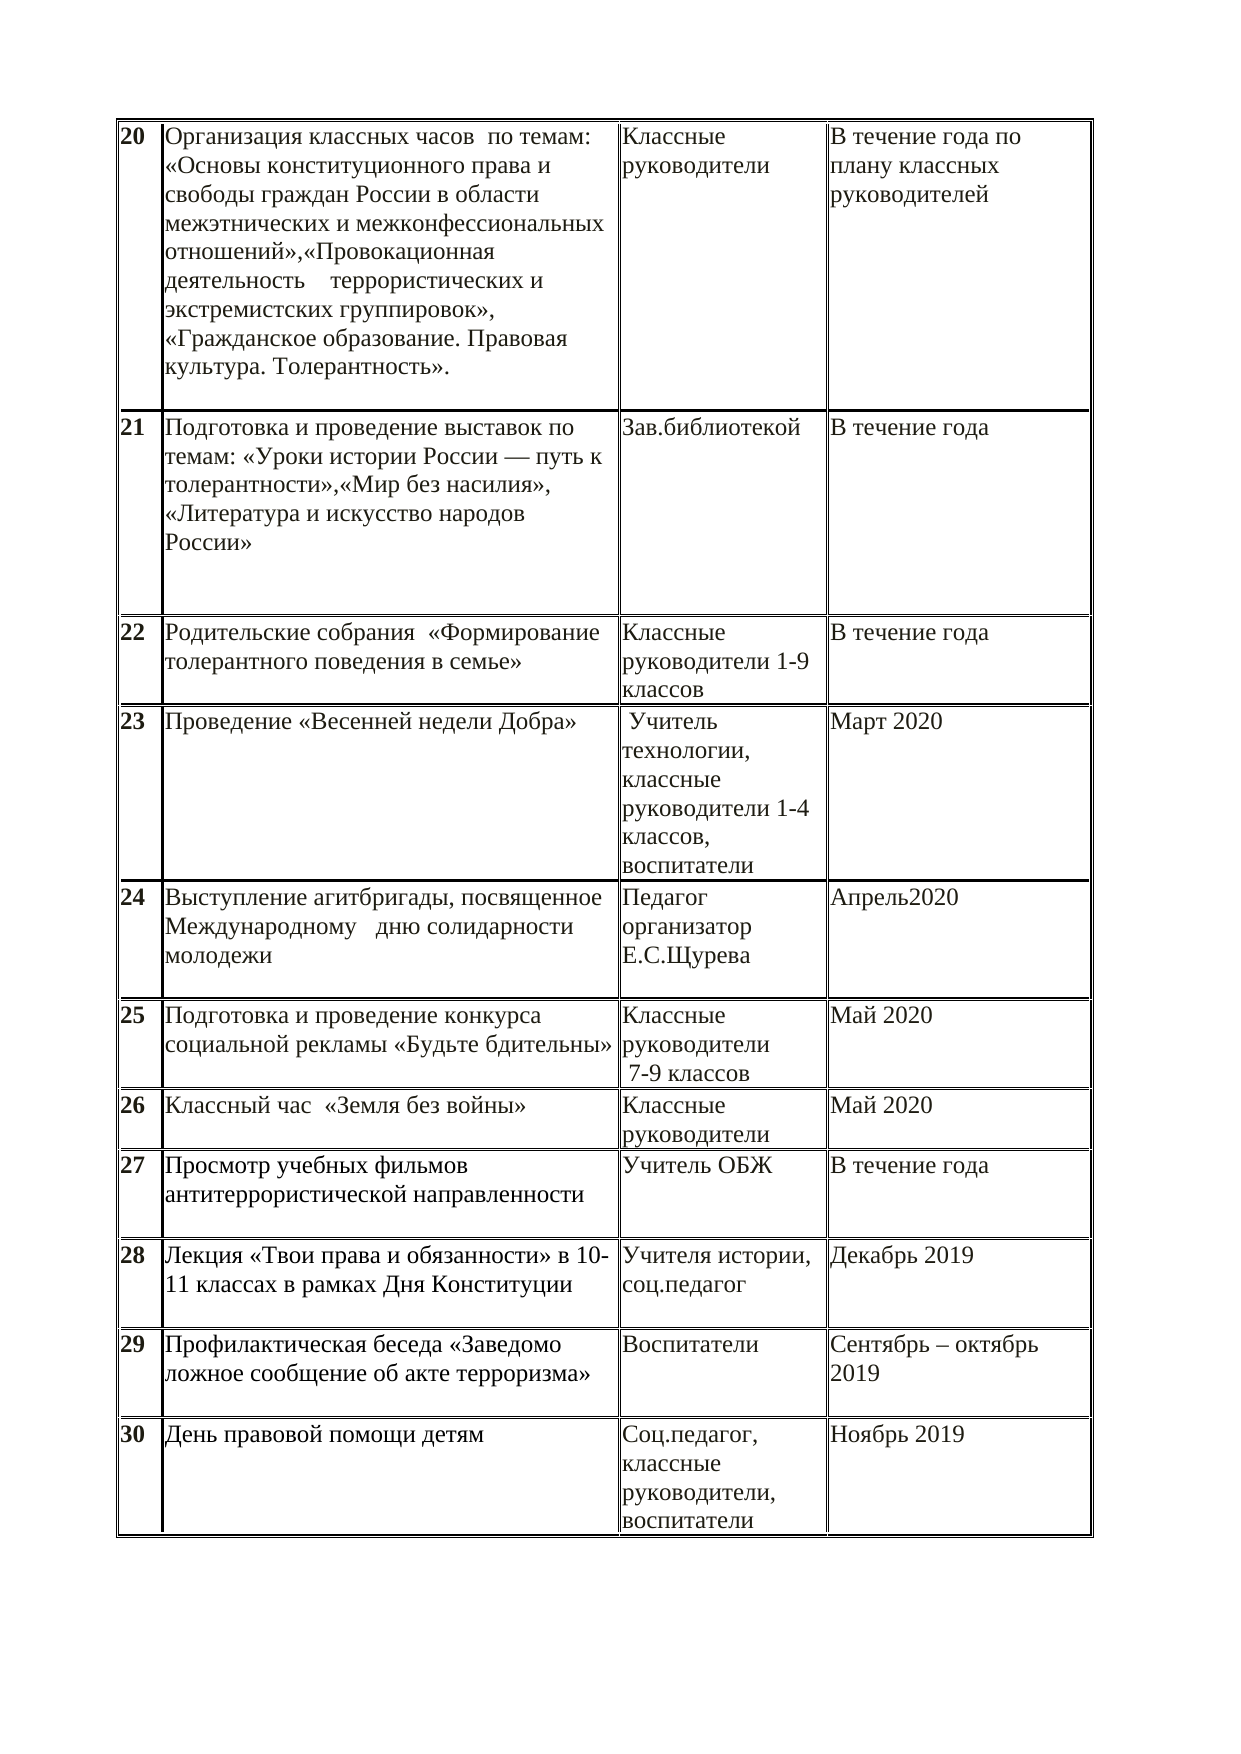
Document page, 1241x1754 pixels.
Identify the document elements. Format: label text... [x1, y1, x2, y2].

table_cell 21 [119, 409, 161, 614]
table_cell Классные руководители [621, 1090, 826, 1147]
table_cell 25 [119, 997, 161, 1087]
table_cell Учитель ОБЖ [621, 1151, 826, 1237]
table_cell Декабрь 2019 [828, 1237, 1092, 1326]
table_cell Просмотр учебных фильмов антитеррористической направленности [164, 1151, 618, 1237]
table_cell 28 [118, 1237, 162, 1326]
table_cell В течение года [828, 614, 1092, 703]
table_cell Подготовка и проведение конкурса социальной рекламы «Будьте бдительны» [164, 1001, 618, 1087]
table_cell Организация классных часов по темам: «Основы конституционного права и свободы граждан России в области межэтнических и межконфессиональных отношений»,«Провокационная деятельность террористических и экстремистских группировок», «Гражданское образование. Правовая культура. Толерантность». [162, 122, 619, 409]
table_cell День правовой помощи детям [162, 1419, 619, 1534]
table_cell 27 [119, 1148, 161, 1237]
table_cell 22 [118, 614, 162, 703]
table_cell Выступление агитбригады, посвященное Международному дню солидарности молодежи [164, 882, 618, 997]
table_cell 30 [118, 1416, 162, 1534]
table_cell Май 2020 [828, 1087, 1092, 1147]
table_cell Воспитатели [621, 1330, 826, 1416]
table_cell Ноябрь 2019 [828, 1416, 1092, 1534]
table_cell Проведение «Весенней недели Добра» [164, 707, 618, 879]
table_cell Классные руководители 7-9 классов [621, 1001, 826, 1087]
table_cell 20 [119, 122, 162, 409]
table_cell В течение года [829, 409, 1090, 614]
table_cell Учитель технологии, классные руководители 1-4 классов, воспитатели [621, 707, 826, 879]
table_cell Классный час «Земля без войны» [164, 1090, 618, 1147]
table_cell Сентябрь – октябрь 2019 [829, 1326, 1091, 1416]
table_cell Зав.библиотекой [621, 412, 826, 614]
table_cell 24 [119, 879, 161, 997]
table_cell Родительские собрания «Формирование толерантного поведения в семье» [164, 617, 618, 703]
table_cell Педагог организатор Е.С.Щурева [621, 882, 826, 997]
table_cell 23 [119, 703, 161, 879]
table_cell Классные руководители 1-9 классов [621, 617, 826, 703]
table_cell Профилактическая беседа «Заведомо ложное сообщение об акте терроризма» [164, 1330, 618, 1416]
table_cell Май 2020 [829, 997, 1091, 1087]
table_cell Классные руководители [620, 122, 827, 409]
table_cell 29 [119, 1326, 161, 1416]
table_cell Март 2020 [829, 703, 1091, 879]
table_cell 26 [118, 1087, 162, 1147]
table_cell Лекция «Твои права и обязанности» в 10-11 классах в рамках Дня Конституции [164, 1240, 618, 1326]
table_cell В течение года [829, 1148, 1091, 1237]
table_cell Соц.педагог, классные руководители, воспитатели [620, 1419, 827, 1534]
table_cell Учителя истории, соц.педагог [621, 1240, 826, 1326]
table_cell В течение года по плану классных руководителей [828, 122, 1090, 409]
table_cell Апрель2020 [829, 879, 1090, 997]
table_cell Подготовка и проведение выставок по темам: «Уроки истории России — путь к толерантности»,«Мир без насилия», «Литература и искусство народов России» [164, 412, 618, 614]
